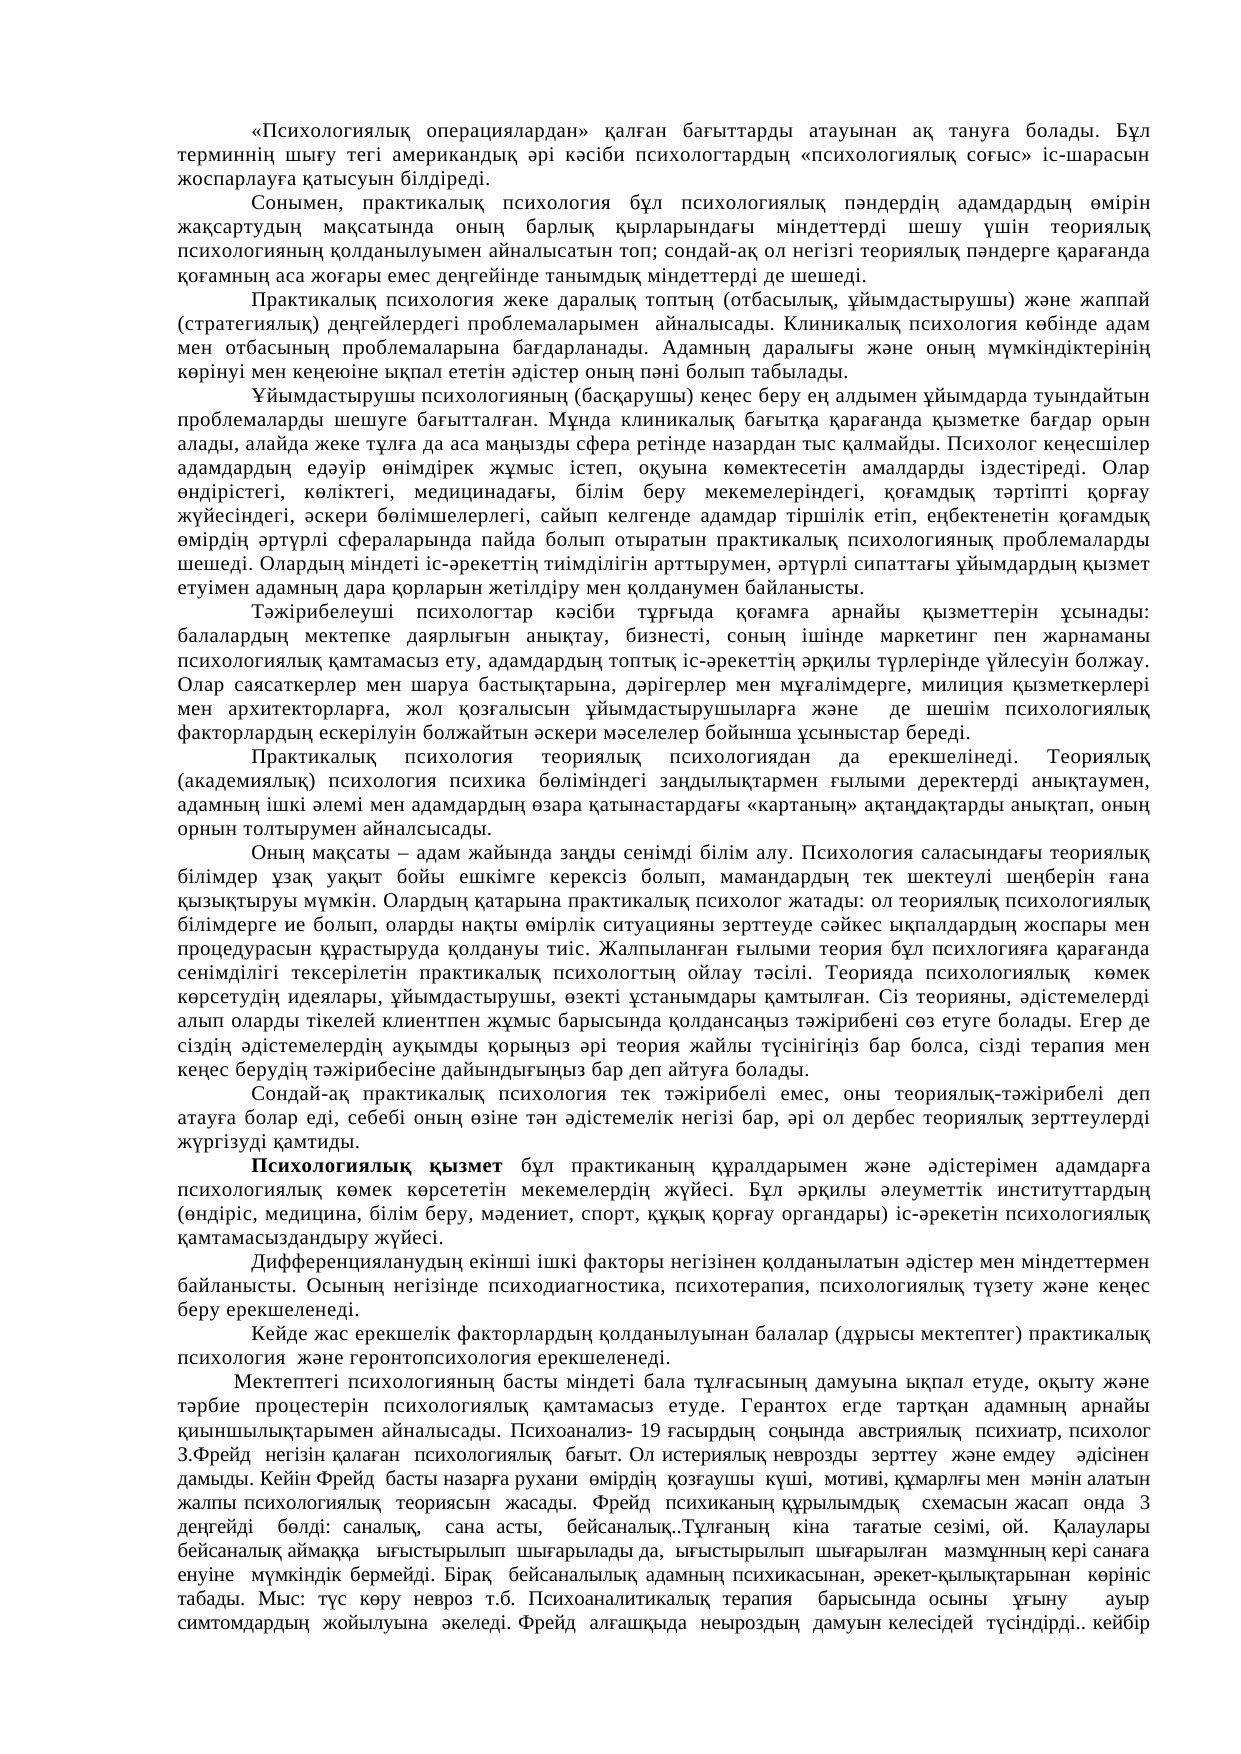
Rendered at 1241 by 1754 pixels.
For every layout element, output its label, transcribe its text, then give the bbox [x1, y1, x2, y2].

text Практикалық психология теориялық психологиядан да ерекшелінеді. Теориялық (академиялық) психология психика бөліміндегі заңдылықтармен ғылыми деректерді анықтаумен, адамның ішкі әлемі мен адамдардың өзара қатынастардағы «картаның» ақтаңдақтарды анықтап, оның орнын толтырумен айналсысады. [177, 744, 1152, 840]
text Практикалық психология жеке даралық топтың (отбасылық, ұйымдастырушы) және жаппай (стратегиялық) деңгейлердегі проблемаларымен айналысады. Клиникалық психология көбінде адам мен отбасының проблемаларына бағдарланады. Адамның даралығы және оның мүмкіндіктерінің көрінуі мен кеңеюіне ықпал ететін әдістер оның пәні болып табылады. [177, 287, 1152, 383]
text Дифференцияланудың екінші ішкі факторы негізінен қолданылатын әдістер мен міндеттермен байланысты. Осының негізінде психодиагностика, психотерапия, психологиялық түзету және кеңес беру ерекшеленеді. [177, 1249, 1152, 1321]
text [177, 1369, 1152, 1634]
text Кейде жас ерекшелік факторлардың қолданылуынан балалар (дұрысы мектептег) практикалық психология және геронтопсихология ерекшеленеді. [177, 1321, 1152, 1369]
text Ұйымдастырушы психологияның (басқарушы) кеңес беру ең алдымен ұйымдарда туындайтын проблемаларды шешуге бағытталған. Мұнда клиникалық бағытқа қарағанда қызметке бағдар орын алады, алайда жеке тұлға да аса маңызды сфера ретінде назардан тыс қалмайды. Психолог кеңесшілер адамдардың едәуір өнімдірек жұмыс істеп, оқуына көмектесетін амалдарды іздестіреді. Олар өндірістегі, көліктегі, медицинадағы, білім беру мекемелеріндегі, қоғамдық тәртіпті қорғау жүйесіндегі, әскери бөлімшелерлегі, сайып келгенде адамдар тіршілік етіп, еңбектенетін қоғамдық өмірдің әртүрлі сфераларында пайда болып отыратын практикалық психологиянық проблемаларды шешеді. Олардың міндеті іс-әрекеттің тиімділігін арттырумен, әртүрлі сипаттағы ұйымдардың қызмет етуімен адамның дара қорларын жетілдіру мен қолданумен байланысты. [177, 383, 1152, 599]
text Оның мақсаты – адам жайында заңды сенімді білім алу. Психология саласындағы теориялық білімдер ұзақ уақыт бойы ешкімге керексіз болып, мамандардың тек шектеулі шеңберін ғана қызықтыруы мүмкін. Олардың қатарына практикалық психолог жатады: ол теориялық психологиялық білімдерге ие болып, оларды нақты өмірлік ситуацияны зерттеуде сәйкес ықпалдардың жоспары мен процедурасын құрастыруда қолдануы тиіс. Жалпыланған ғылыми теория бұл психлогияға қарағанда сенімділігі тексерілетін практикалық психологтың ойлау тәсілі. Теорияда психологиялық көмек көрсетудің идеялары, ұйымдастырушы, өзекті ұстанымдары қамтылған. Сіз теорияны, әдістемелерді алып оларды тікелей клиентпен жұмыс барысында қолдансаңыз тәжірибені сөз етуге болады. Егер де сіздің әдістемелердің ауқымды қорыңыз әрі теория жайлы түсінігіңіз бар болса, сізді терапия мен кеңес берудің тәжірибесіне дайындығыңыз бар деп айтуға болады. [177, 840, 1152, 1081]
text Сонымен, практикалық психология бұл психологиялық пәндердің адамдардың өмірін жақсартудың мақсатында оның барлық қырларындағы міндеттерді шешу үшін теориялық психологияның қолданылуымен айналысатын топ; сондай-ақ ол негізгі теориялық пәндерге қарағанда қоғамның аса жоғары емес деңгейінде танымдық міндеттерді де шешеді. [177, 190, 1152, 287]
text Сондай-ақ практикалық психология тек тәжірибелі емес, оны теориялық-тәжірибелі деп атауға болар еді, себебі оның өзіне тән әдістемелік негізі бар, әрі ол дербес теориялық зерттеулерді жүргізуді қамтиды. [177, 1081, 1152, 1153]
text Тәжірибелеуші психологтар кәсіби тұрғыда қоғамға арнайы қызметтерін ұсынады: балалардың мектепке даярлығын анықтау, бизнесті, соның ішінде маркетинг пен жарнаманы психологиялық қамтамасыз ету, адамдардың топтық іс-әрекеттің әрқилы түрлерінде үйлесуін болжау. Олар саясаткерлер мен шаруа бастықтарына, дәрігерлер мен мұғалімдерге, милиция қызметкерлері мен архитекторларға, жол қозғалысын ұйымдастырушыларға және де шешім психологиялық факторлардың ескерілуін болжайтын әскери мәселелер бойынша ұсыныстар береді. [177, 599, 1152, 744]
text «Психологиялық операциялардан» қалған бағыттарды атауынан ақ тануға болады. Бұл терминнің шығу тегі американдық әрі кәсіби психологтардың «психологиялық соғыс» іс-шарасын жоспарлауға қатысуын білдіреді. [177, 118, 1152, 190]
text Психологиялық қызмет бұл практиканың құралдарымен және әдістерімен адамдарға психологиялық көмек көрсететін мекемелердің жүйесі. Бұл әрқилы әлеуметтік институттардың (өндіріс, медицина, білім беру, мәдениет, спорт, құқық қорғау органдары) іс-әрекетін психологиялық қамтамасыздандыру жүйесі. [177, 1153, 1152, 1249]
